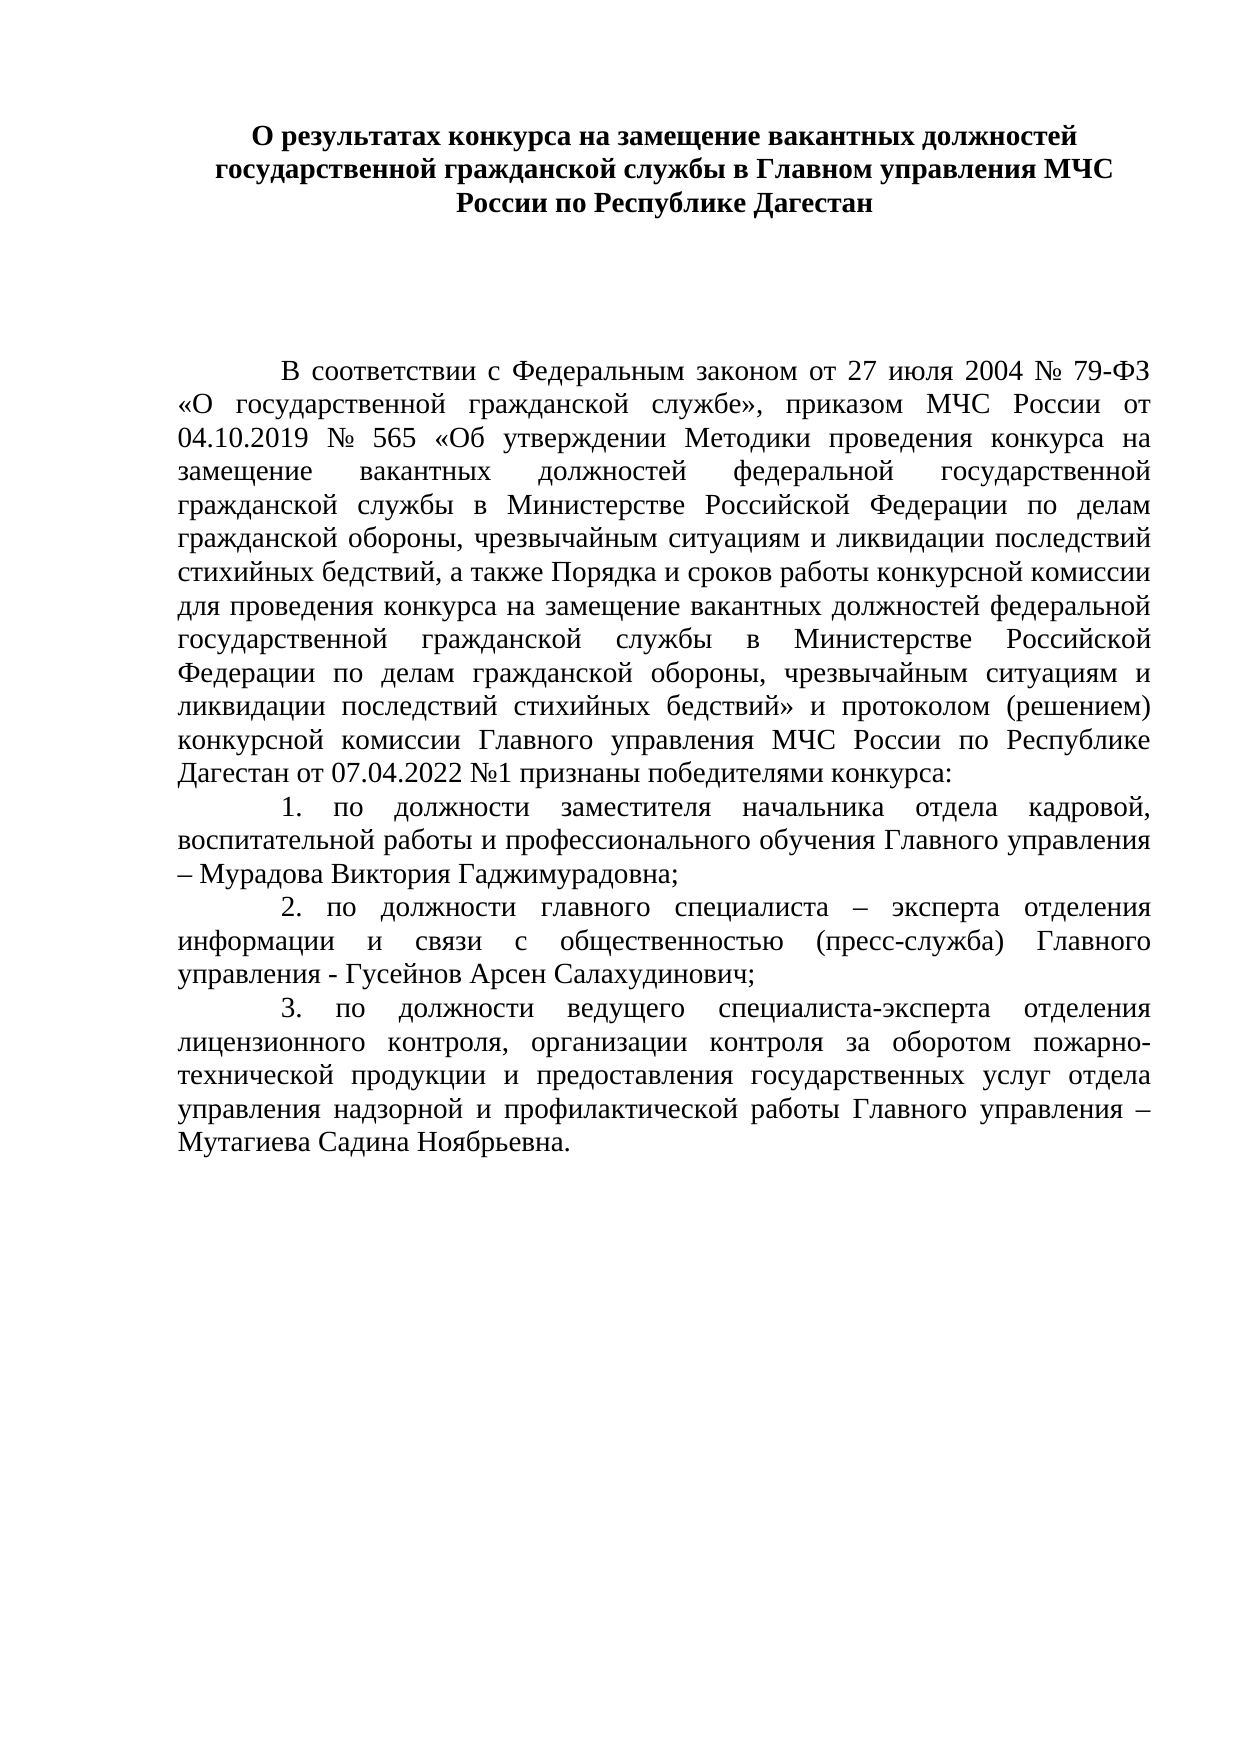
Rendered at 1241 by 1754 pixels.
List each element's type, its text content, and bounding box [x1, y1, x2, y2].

text О результатах конкурса на замещение вакантных должностей государственной гражданской службы в Главном управления МЧС России по Республике Дагестан [177, 118, 1152, 219]
text 3. по должности ведущего специалиста-эксперта отделения лицензионного контроля, организации контроля за оборотом пожарно-технической продукции и предоставления государственных услуг отдела управления надзорной и профилактической работы Главного управления – Мутагиева Садина Ноябрьевна. [177, 990, 1152, 1158]
text В соответствии с Федеральным законом от 27 июля 2004 № 79-ФЗ «О государственной гражданской службе», приказом МЧС России от 04.10.2019 № 565 «Об утверждении Методики проведения конкурса на замещение вакантных должностей федеральной государственной гражданской службы в Министерстве Российской Федерации по делам гражданской обороны, чрезвычайным ситуациям и ликвидации последствий стихийных бедствий, а также Порядка и сроков работы конкурсной комиссии для проведения конкурса на замещение вакантных должностей федеральной государственной гражданской службы в Министерстве Российской Федерации по делам гражданской обороны, чрезвычайным ситуациям и ликвидации последствий стихийных бедствий» и протоколом (решением) конкурсной комиссии Главного управления МЧС России по Республике Дагестан от 07.04.2022 №1 признаны победителями конкурса: [177, 353, 1152, 789]
text 1. по должности заместителя начальника отдела кадровой, воспитательной работы и профессионального обучения Главного управления – Мурадова Виктория Гаджимурадовна; [177, 789, 1152, 889]
text 2. по должности главного специалиста – эксперта отделения информации и связи с общественностью (пресс-служба) Главного управления - Гусейнов Арсен Салахудинович; [177, 889, 1152, 990]
